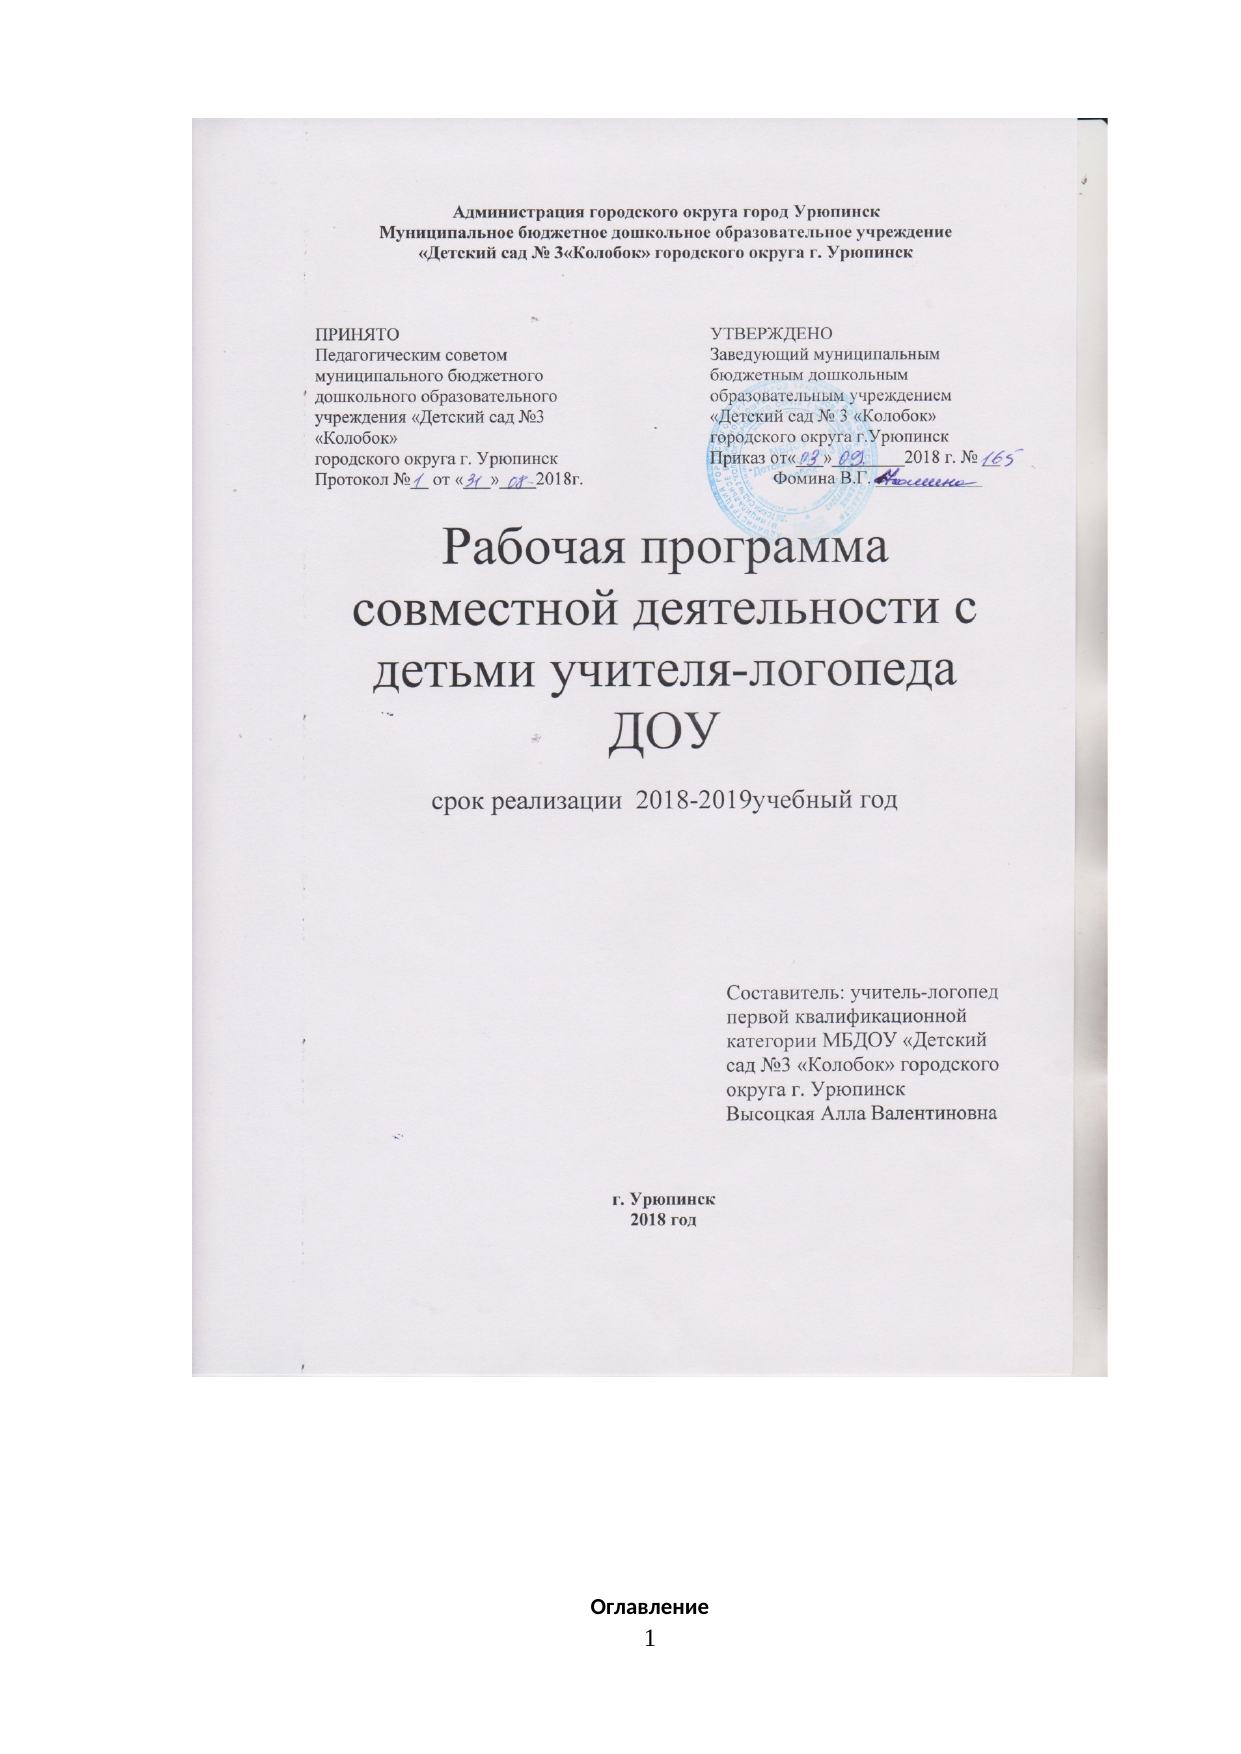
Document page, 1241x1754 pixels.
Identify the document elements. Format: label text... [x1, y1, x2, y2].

text Оглавление [192, 1592, 1107, 1620]
picture [192, 118, 1108, 1377]
